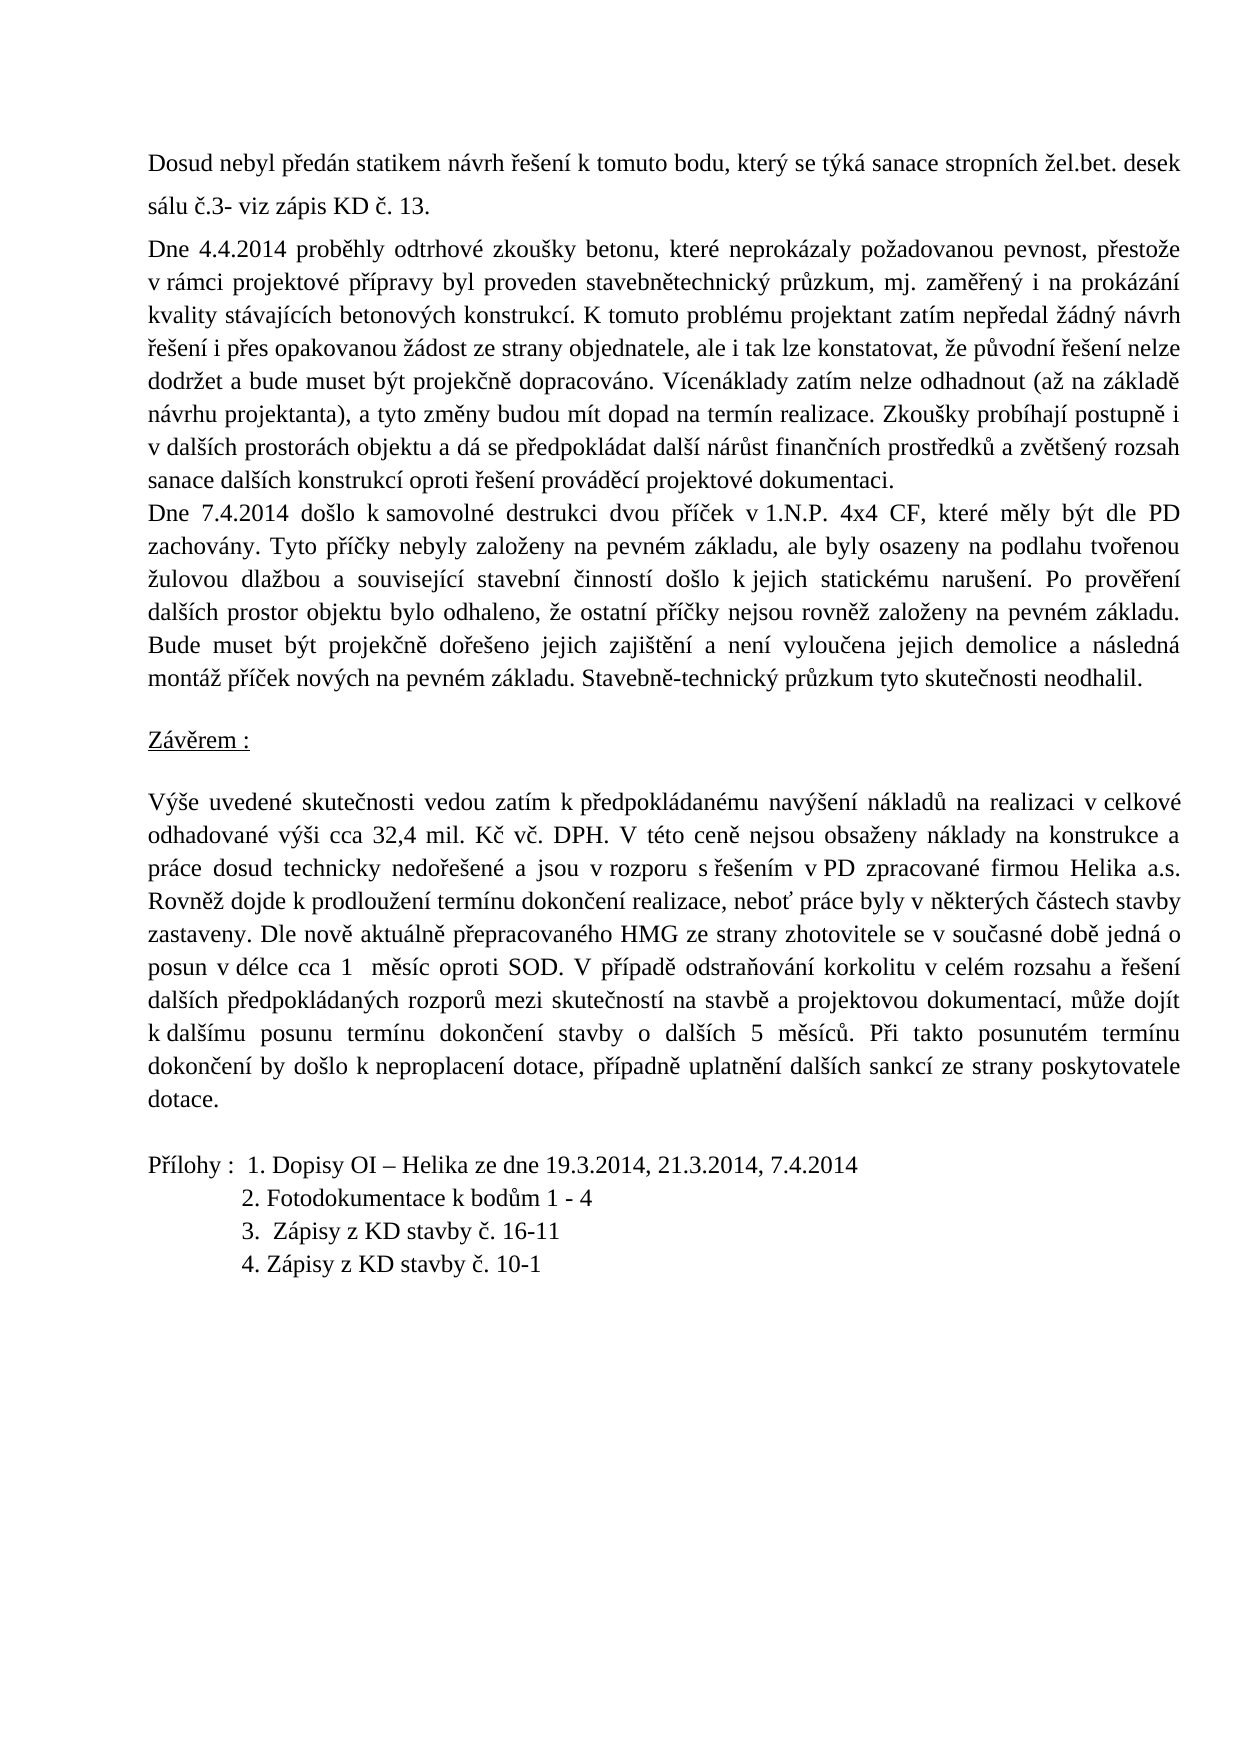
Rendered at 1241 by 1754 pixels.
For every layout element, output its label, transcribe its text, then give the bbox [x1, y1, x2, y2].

text 3. Zápisy z KD stavby č. 16-11 [148, 1216, 1181, 1245]
text 4. Zápisy z KD stavby č. 10-1 [148, 1249, 1181, 1278]
text Závěrem : [133, 725, 1181, 754]
text Výše uvedené skutečnosti vedou zatím k předpokládanému navýšení nákladů na realizaci v celkové odhadované výši cca 32,4 mil. Kč vč. DPH. V této ceně nejsou obsaženy náklady na konstrukce a práce dosud technicky nedořešené a jsou v rozporu s řešením v PD zpracované firmou Helika a.s. Rovněž dojde k prodloužení termínu dokončení realizace, neboť práce byly v některých částech stavby zastaveny. Dle nově aktuálně přepracovaného HMG ze strany zhotovitele se v současné době jedná o posun v délce cca 1 měsíc oproti SOD. V případě odstraňování korkolitu v celém rozsahu a řešení dalších předpokládaných rozporů mezi skutečností na stavbě a projektovou dokumentací, může dojít k dalšímu posunu termínu dokončení stavby o dalších 5 měsíců. Při takto posunutém termínu dokončení by došlo k neproplacení dotace, případně uplatnění dalších sankcí ze strany poskytovatele dotace. [148, 787, 1181, 1113]
text Přílohy : 1. Dopisy OI – Helika ze dne 19.3.2014, 21.3.2014, 7.4.2014 [148, 1150, 1181, 1179]
text Dne 7.4.2014 došlo k samovolné destrukci dvou příček v 1.N.P. 4x4 CF, které měly být dle PD zachovány. Tyto příčky nebyly založeny na pevném základu, ale byly osazeny na podlahu tvořenou žulovou dlažbou a související stavební činností došlo k jejich statickému narušení. Po prověření dalších prostor objektu bylo odhaleno, že ostatní příčky nejsou rovněž založeny na pevném základu. Bude muset být projekčně dořešeno jejich zajištění a není vyloučena jejich demolice a následná montáž příček nových na pevném základu. Stavebně-technický průzkum tyto skutečnosti neodhalil. [148, 498, 1181, 692]
text Dne 4.4.2014 proběhly odtrhové zkoušky betonu, které neprokázaly požadovanou pevnost, přestože v rámci projektové přípravy byl proveden stavebnětechnický průzkum, mj. zaměřený i na prokázání kvality stávajících betonových konstrukcí. K tomuto problému projektant zatím nepředal žádný návrh řešení i přes opakovanou žádost ze strany objednatele, ale i tak lze konstatovat, že původní řešení nelze dodržet a bude muset být projekčně dopracováno. Vícenáklady zatím nelze odhadnout (až na základě návrhu projektanta), a tyto změny budou mít dopad na termín realizace. Zkoušky probíhají postupně i v dalších prostorách objektu a dá se předpokládat další nárůst finančních prostředků a zvětšený rozsah sanace dalších konstrukcí oproti řešení prováděcí projektové dokumentaci. [148, 234, 1181, 494]
text 2. Fotodokumentace k bodům 1 - 4 [148, 1183, 1181, 1212]
text Dosud nebyl předán statikem návrh řešení k tomuto bodu, který se týká sanace stropních žel.bet. desek sálu č.3- viz zápis KD č. 13. [148, 148, 1181, 219]
